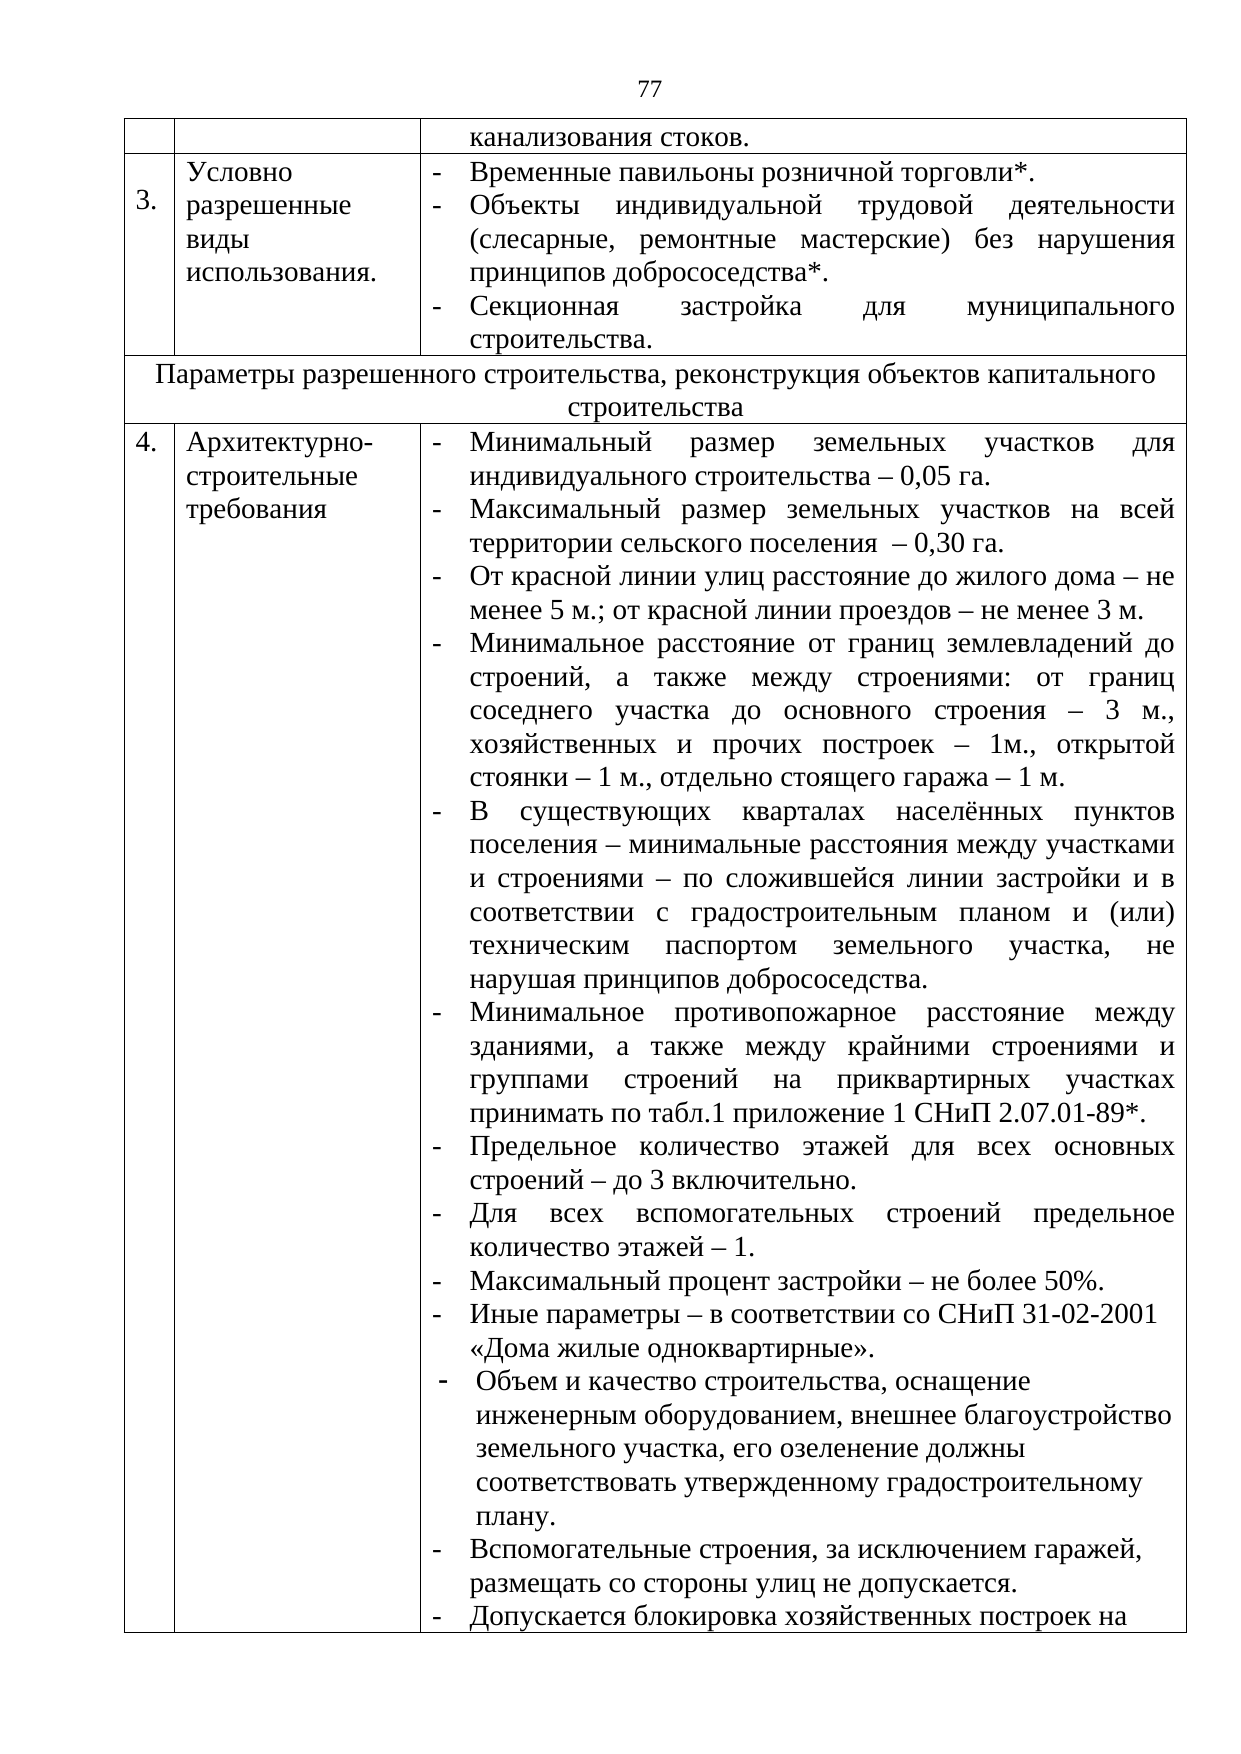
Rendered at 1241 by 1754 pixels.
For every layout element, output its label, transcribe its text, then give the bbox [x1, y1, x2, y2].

table_cell Условно разрешенные виды использования. [175, 154, 420, 355]
table_cell Временные павильоны розничной торговли*. Объекты индивидуальной трудовой деятельности (слесарные, ремонтные мастерские) без нарушения принципов добрососедства*. Секционная застройка для муниципального строительства. [421, 154, 1186, 355]
table_cell 3. [125, 154, 174, 355]
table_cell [421, 119, 1186, 153]
table_cell Параметры разрешенного строительства, реконструкция объектов капитального строительства [125, 356, 1186, 423]
table_cell 2. [125, 119, 174, 153]
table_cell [175, 119, 420, 153]
table_cell 4. [125, 424, 174, 1632]
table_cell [175, 424, 420, 1632]
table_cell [421, 424, 1186, 1632]
